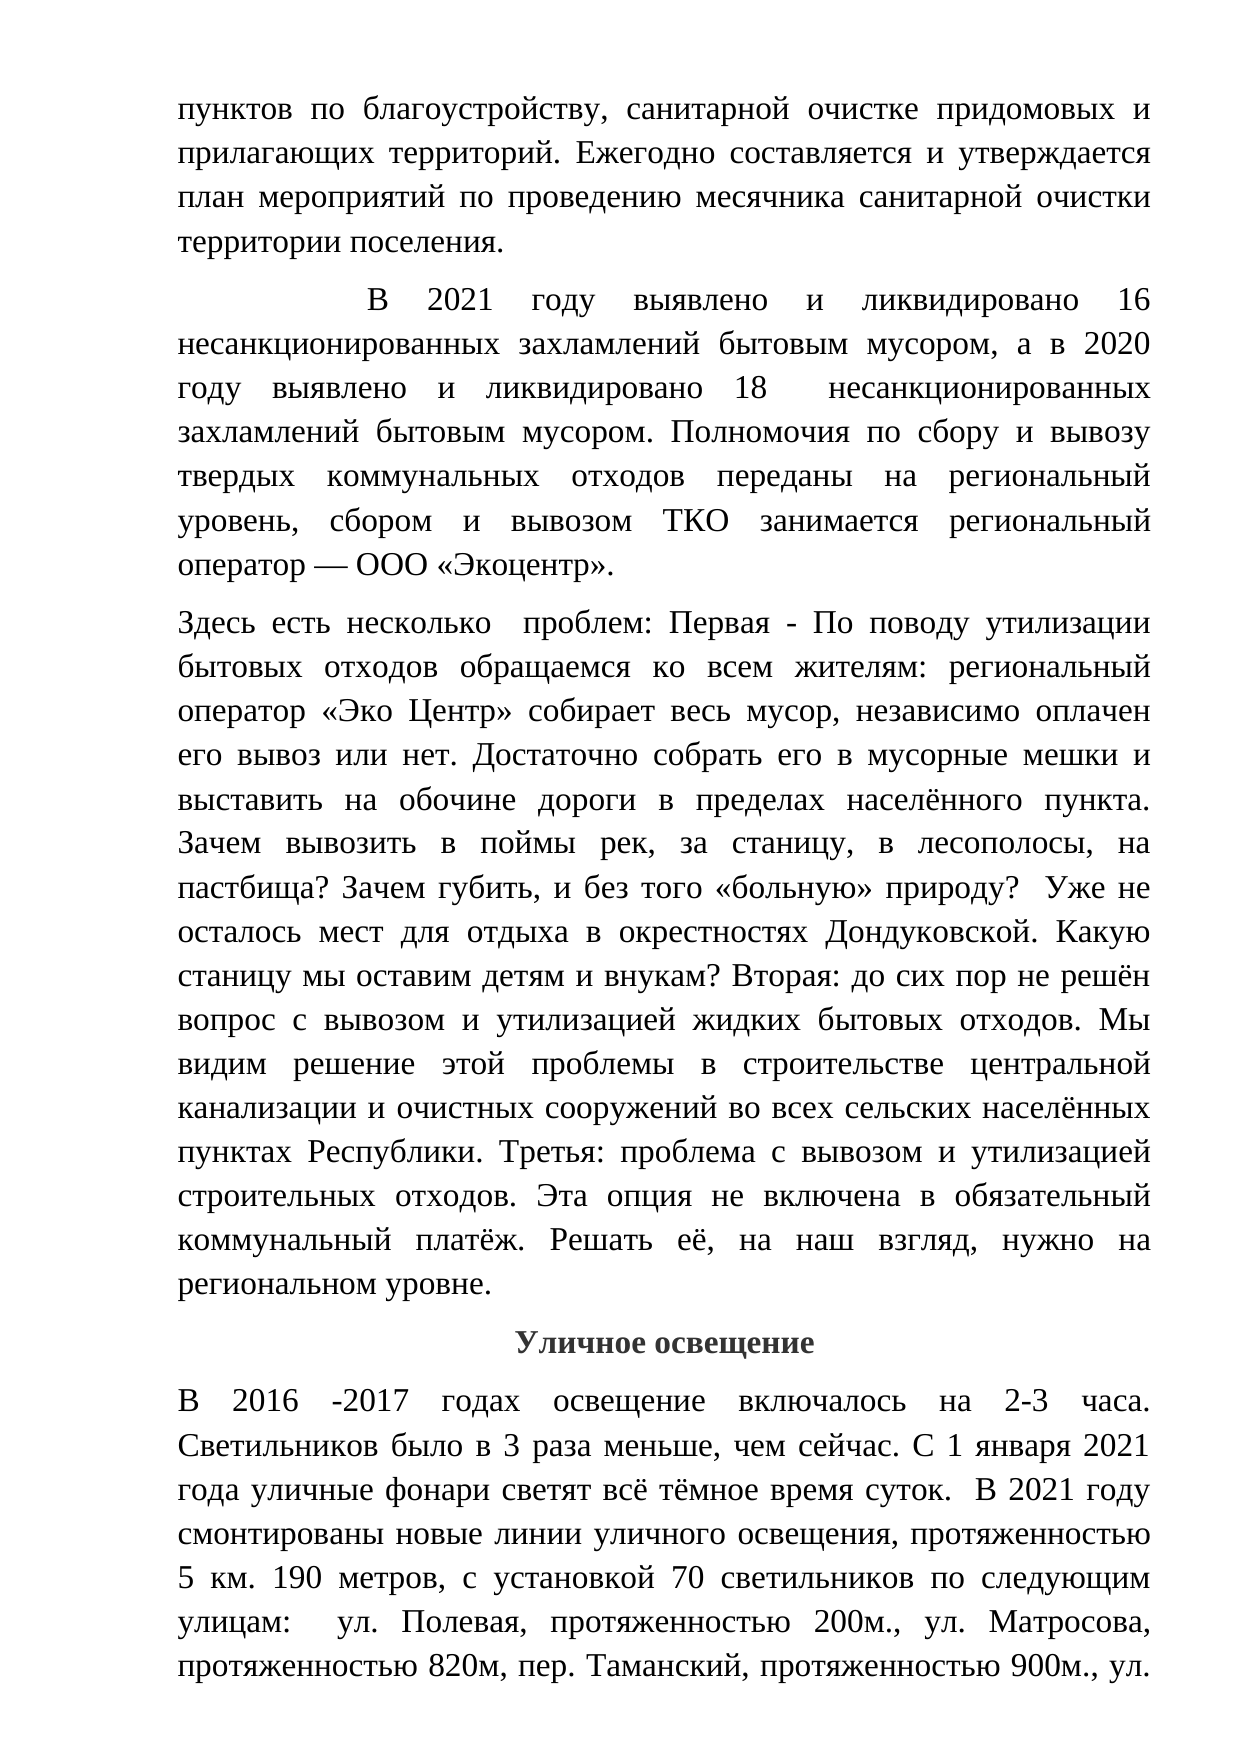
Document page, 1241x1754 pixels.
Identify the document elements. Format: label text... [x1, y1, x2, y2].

text Уличное освещение [177, 1322, 1152, 1360]
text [177, 89, 1152, 259]
text Здесь есть несколько проблем: Первая - По поводу утилизации бытовых отходов обращаемся ко всем жителям: региональный оператор «Эко Центр» собирает весь мусор, независимо оплачен его вывоз или нет. Достаточно собрать его в мусорные мешки и выставить на обочине дороги в пределах населённого пункта. Зачем вывозить в поймы рек, за станицу, в лесополосы, на пастбища? Зачем губить, и без того «больную» природу? Уже не осталось мест для отдыха в окрестностях Дондуковской. Какую станицу мы оставим детям и внукам? Вторая: до сих пор не решён вопрос с вывозом и утилизацией жидких бытовых отходов. Мы видим решение этой проблемы в строительстве центральной канализации и очистных сооружений во всех сельских населённых пунктах Республики. Третья: проблема с вывозом и утилизацией строительных отходов. Эта опция не включена в обязательный коммунальный платёж. Решать её, на наш взгляд, нужно на региональном уровне. [177, 602, 1152, 1302]
text В 2021 году выявлено и ликвидировано 16 несанкционированных захламлений бытовым мусором, а в 2020 году выявлено и ликвидировано 18 несанкционированных захламлений бытовым мусором. Полномочия по сбору и вывозу твердых коммунальных отходов переданы на региональный уровень, сбором и вывозом ТКО занимается региональный оператор — ООО «Экоцентр». [177, 279, 1152, 582]
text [177, 1381, 1152, 1683]
